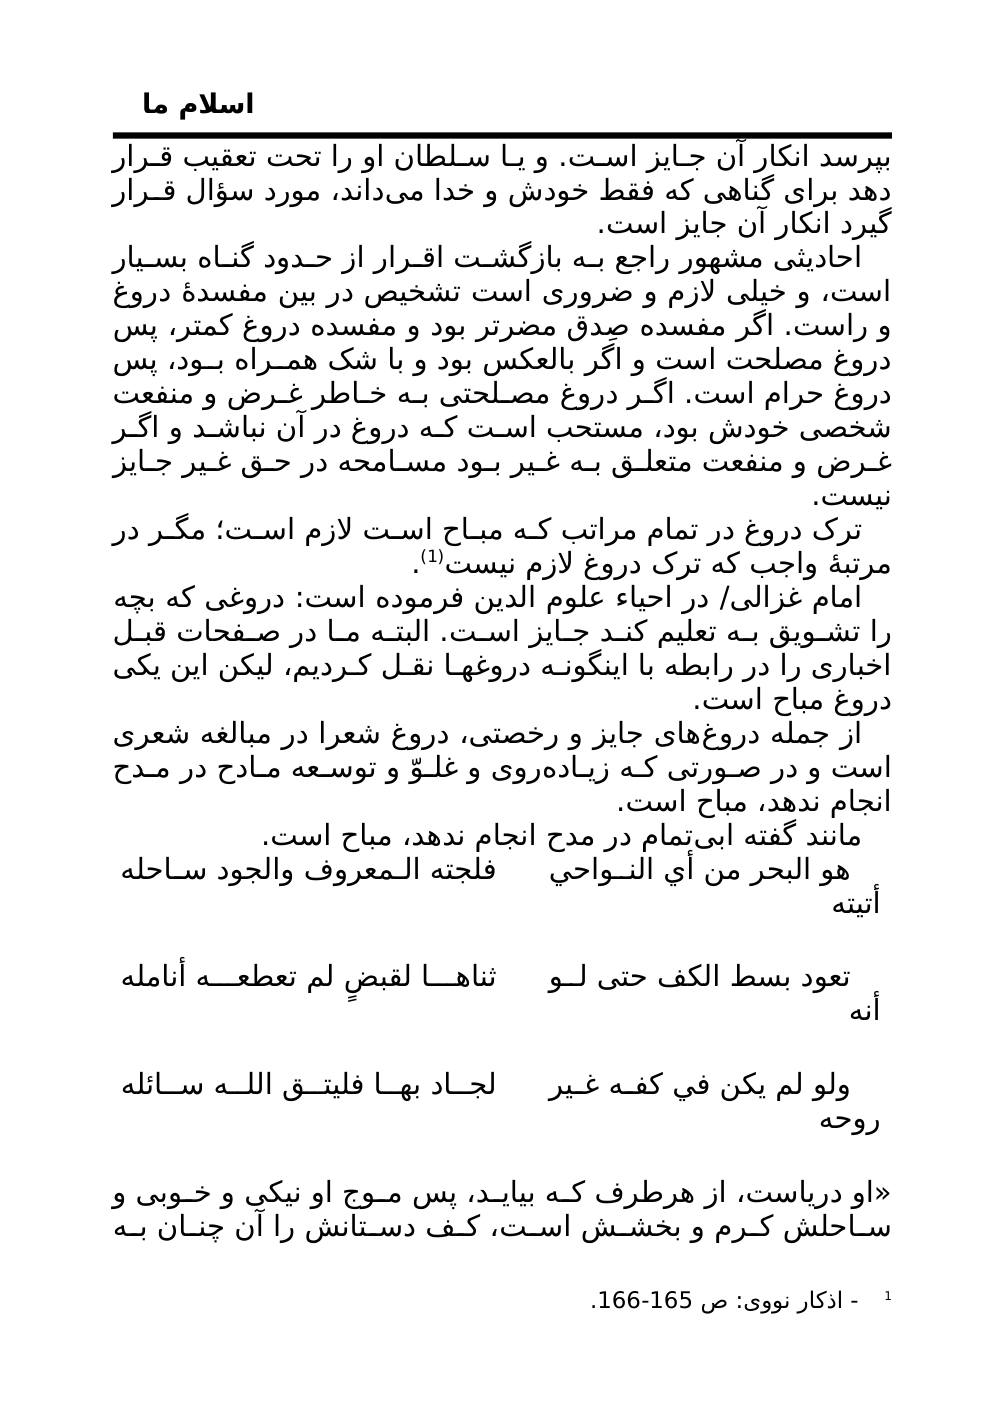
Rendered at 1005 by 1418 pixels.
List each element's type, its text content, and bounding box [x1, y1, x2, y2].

text ترک دروغ در تمام مراتب که مباح است لازم است؛ مگر در مرتبۀ واجب که ترک دروغ لازم نیست(). [112, 512, 892, 580]
text امام غزالی/ در احیاء علوم الدین فرموده است: دروغی که بچه را تشویق به تعلیم کند جایز است. البته ما در صفحات قبل اخباری را در رابطه با اینگونه دروغها نقل کردیم، لیکن این یکی دروغ مباح است. [112, 580, 892, 716]
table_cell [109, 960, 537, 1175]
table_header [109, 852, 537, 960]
text از جمله دروغ‌های جایز و رخصتی، دروغ شعرا در مبالغه شعری است و در صورتی که زیاده‌روی و غلوّ و توسعه مادح در مدح انجام ندهد، مباح است. [112, 716, 892, 818]
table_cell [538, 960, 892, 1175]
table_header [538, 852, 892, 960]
text احادیثی مشهور راجع به بازگشت اقرار از حدود گناه بسیار است، و خیلی لازم و ضروری است تشخیص در بین مفسدۀ دروغ و راست. اگر مفسده صِدق مضرتر بود و مفسده دروغ کمتر، پس دروغ مصلحت است و اگر بالعکس بود و با شک همراه بود، پس دروغ حرام است. اگر دروغ مصلحتی به خاطر غرض و منفعت شخصی خودش بود، مستحب است که دروغ در آن نباشد و اگر غرض و منفعت متعلق به غیر بود مسامحه در حق غیر جایز نیست. [112, 241, 892, 512]
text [112, 139, 892, 241]
text مانند گفته ابی‌تمام در مدح انجام ندهد، مباح است. [112, 818, 892, 852]
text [112, 1175, 892, 1243]
